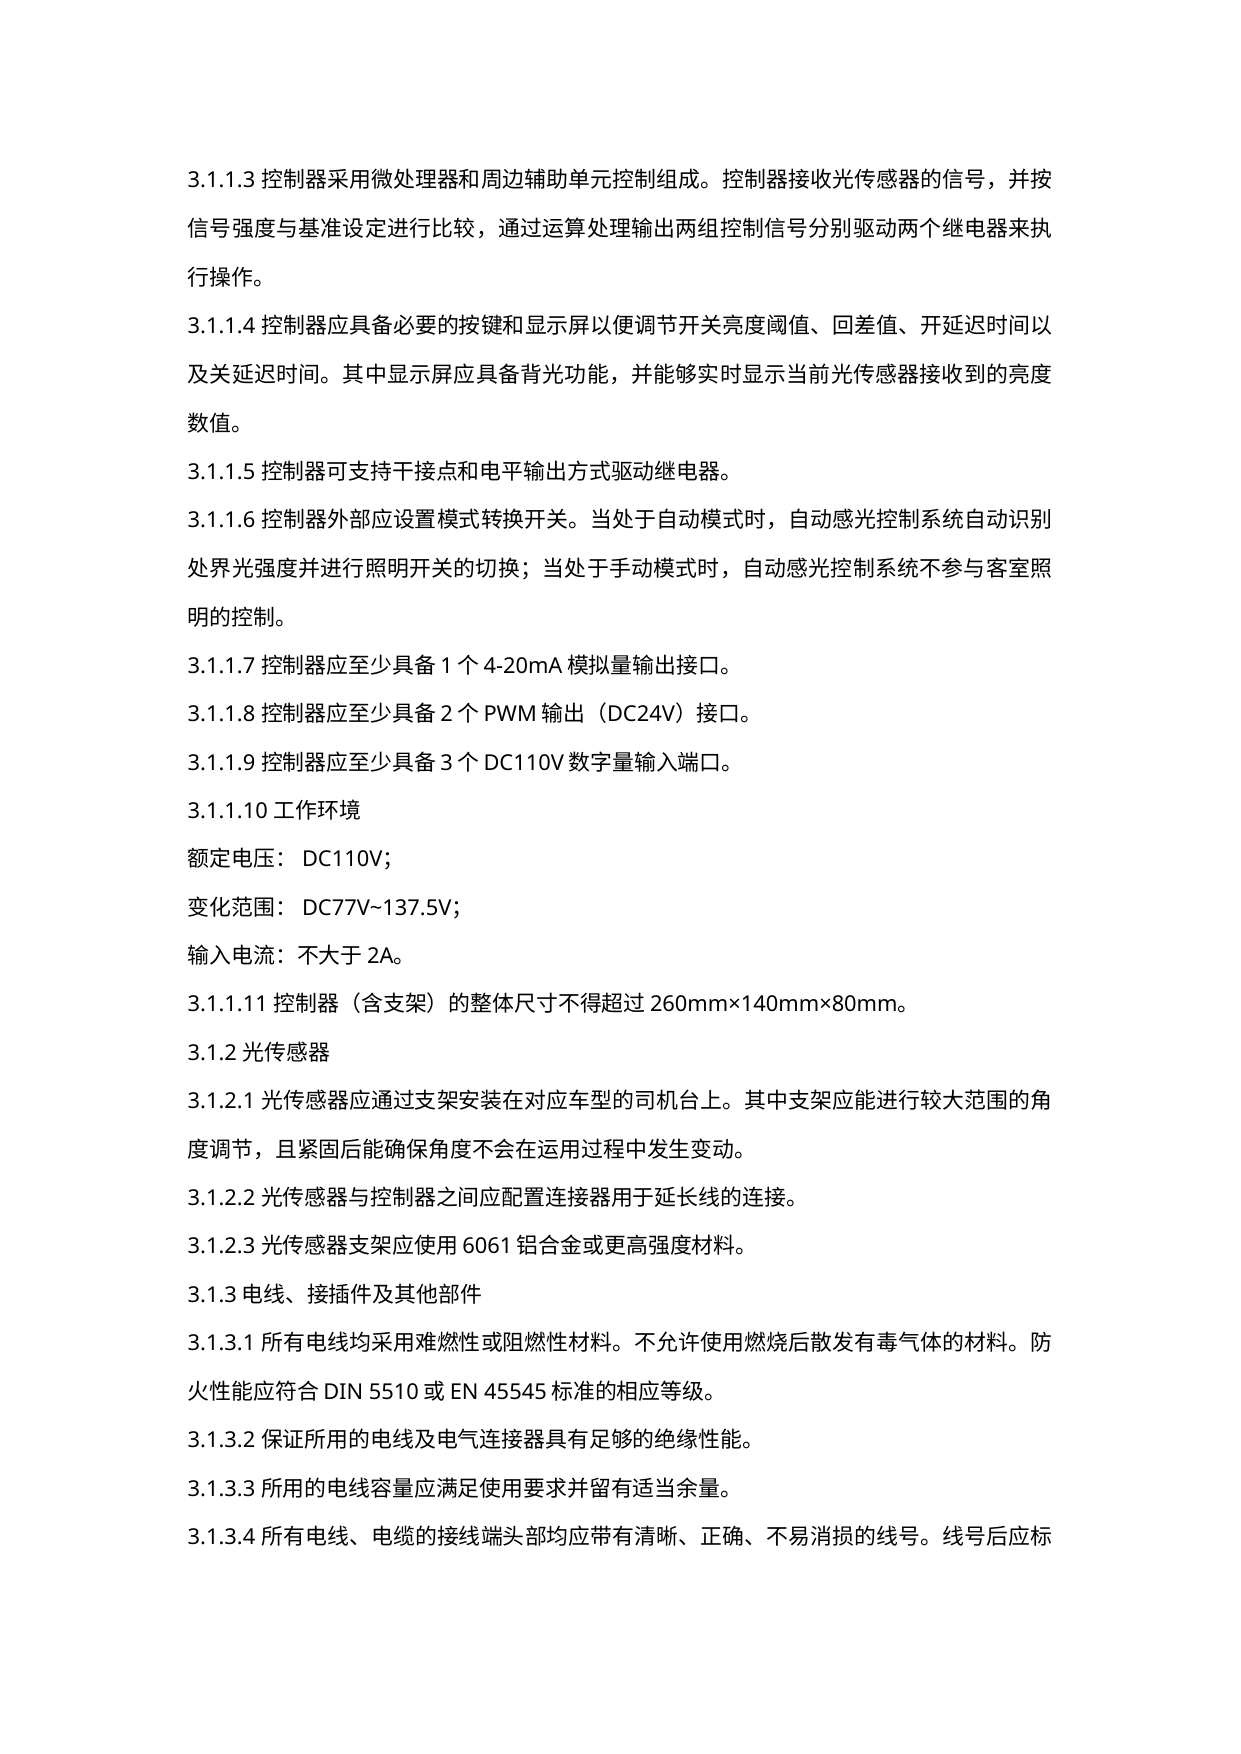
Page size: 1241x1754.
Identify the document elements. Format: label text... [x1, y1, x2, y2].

text 3.1.1.11 控制器（含支架）的整体尺寸不得超过260mm×140mm×80mm。 [187, 986, 1053, 1019]
text 3.1.1.4 控制器应具备必要的按键和显示屏以便调节开关亮度阈值、回差值、开延迟时间以及关延迟时间。其中显示屏应具备背光功能，并能够实时显示当前光传感器接收到的亮度数值。 [187, 308, 1053, 438]
text 变化范围： DC77V~137.5V； [187, 889, 1053, 922]
text 3.1.1.6 控制器外部应设置模式转换开关。当处于自动模式时，自动感光控制系统自动识别处界光强度并进行照明开关的切换；当处于手动模式时，自动感光控制系统不参与客室照明的控制。 [187, 502, 1053, 632]
text 3.1.1.10 工作环境 [187, 793, 1053, 825]
text 3.1.3电线、接插件及其他部件 [187, 1277, 1053, 1309]
text 额定电压： DC110V； [187, 841, 1053, 874]
text 3.1.1.9 控制器应至少具备3个DC110V数字量输入端口。 [187, 744, 1053, 777]
text 3.1.2.3 光传感器支架应使用6061铝合金或更高强度材料。 [187, 1228, 1053, 1261]
text 3.1.1.3 控制器采用微处理器和周边辅助单元控制组成。控制器接收光传感器的信号，并按信号强度与基准设定进行比较，通过运算处理输出两组控制信号分别驱动两个继电器来执行操作。 [187, 162, 1053, 292]
text 3.1.3.2 保证所用的电线及电气连接器具有足够的绝缘性能。 [187, 1422, 1053, 1454]
text 3.1.2.2 光传感器与控制器之间应配置连接器用于延长线的连接。 [187, 1180, 1053, 1212]
text 3.1.1.5 控制器可支持干接点和电平输出方式驱动继电器。 [187, 454, 1053, 486]
text 3.1.2 光传感器 [187, 1034, 1053, 1067]
text 3.1.1.8 控制器应至少具备2个PWM输出（DC24V）接口。 [187, 696, 1053, 729]
text 3.1.3.3 所用的电线容量应满足使用要求并留有适当余量。 [187, 1470, 1053, 1503]
text 3.1.1.7 控制器应至少具备1个4-20mA模拟量输出接口。 [187, 648, 1053, 680]
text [187, 1519, 1053, 1551]
text 输入电流：不大于2A。 [187, 938, 1053, 970]
text 3.1.2.1 光传感器应通过支架安装在对应车型的司机台上。其中支架应能进行较大范围的角度调节，且紧固后能确保角度不会在运用过程中发生变动。 [187, 1083, 1053, 1164]
text 3.1.3.1 所有电线均采用难燃性或阻燃性材料。不允许使用燃烧后散发有毒气体的材料。防火性能应符合DIN 5510或EN 45545标准的相应等级。 [187, 1325, 1053, 1406]
